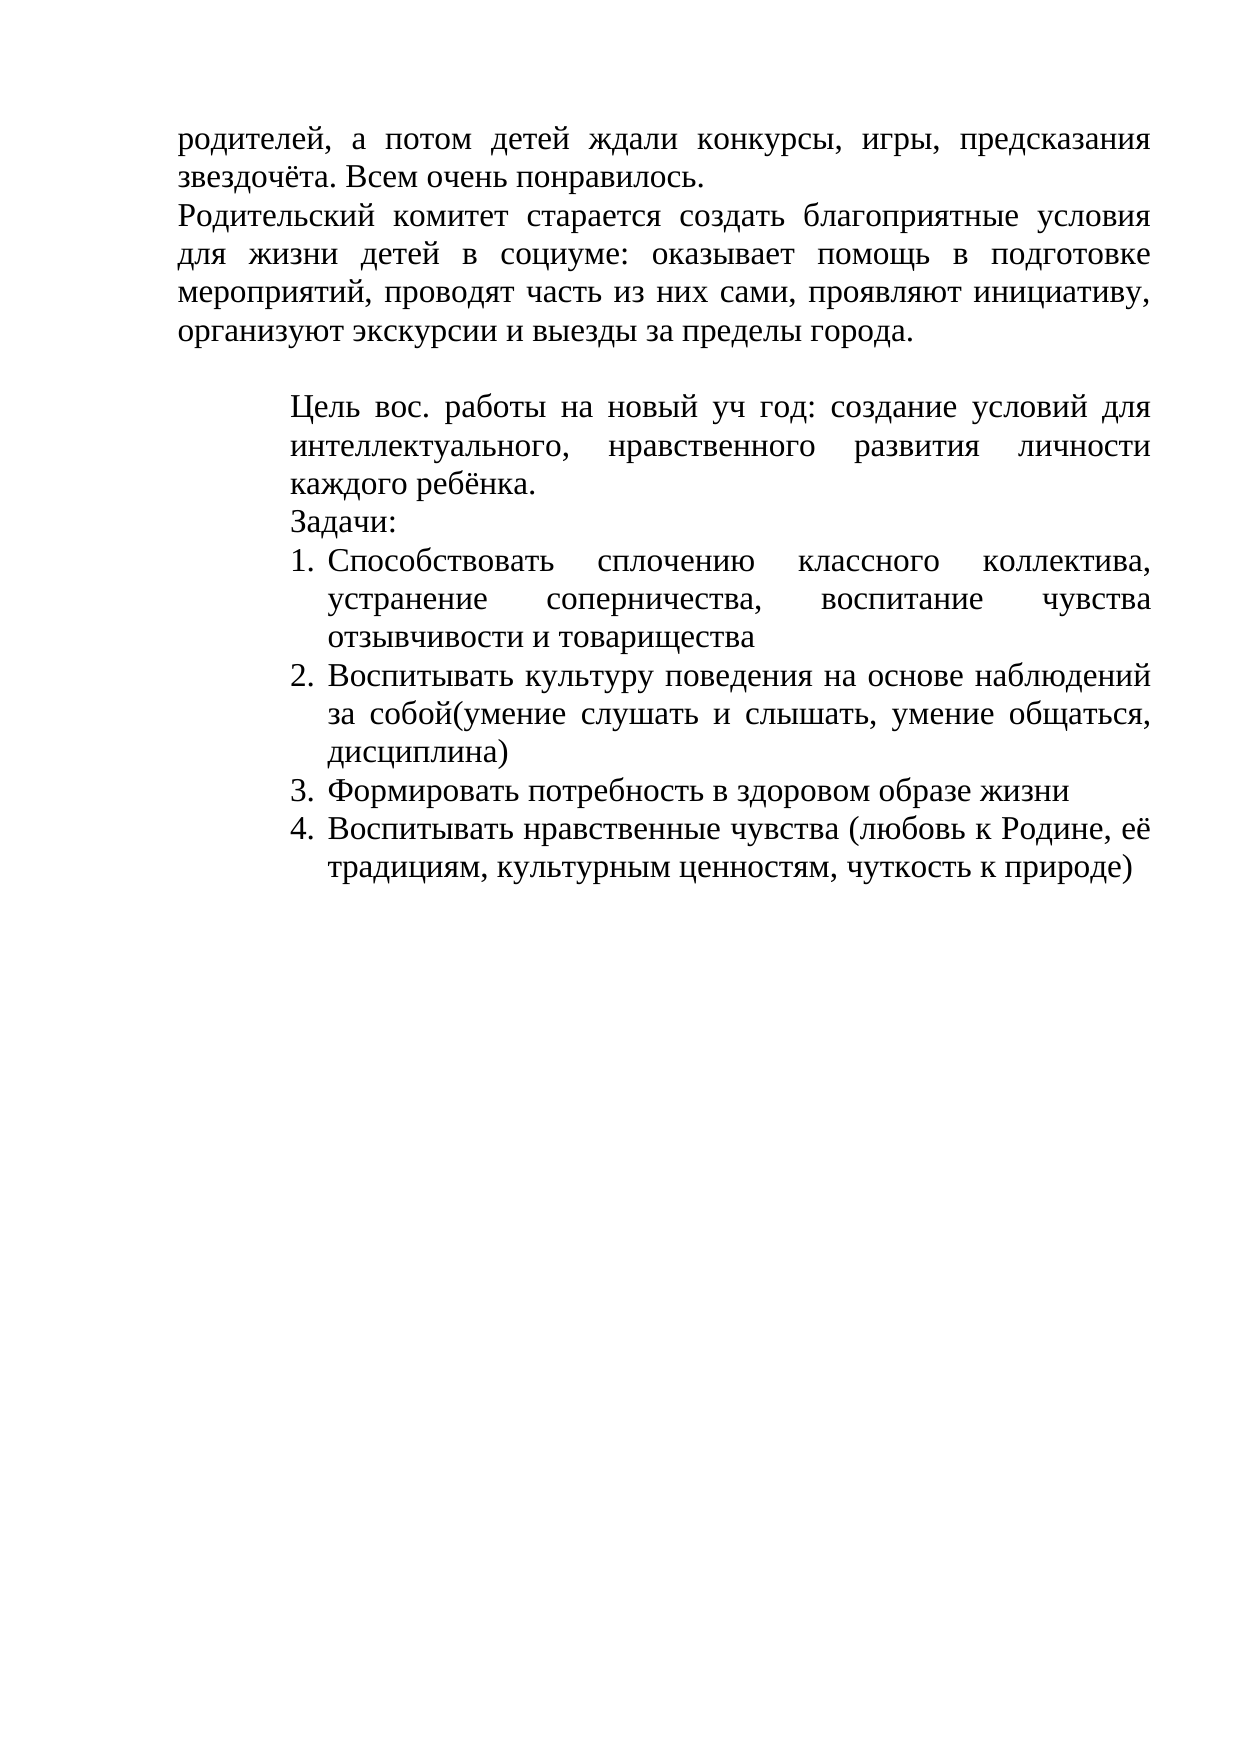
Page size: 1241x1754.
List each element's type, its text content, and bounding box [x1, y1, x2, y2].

list Воспитывать культуру поведения на основе наблюдений за собой(умение слушать и слышать, умение общаться, дисциплина) [290, 655, 1152, 770]
text Задачи: [290, 501, 1152, 540]
list Формировать потребность в здоровом образе жизни [290, 770, 1152, 808]
text Родительский комитет старается создать благоприятные условия для жизни детей в социуме: оказывает помощь в подготовке мероприятий, проводят часть из них сами, проявляют инициативу, организуют экскурсии и выезды за пределы города. [177, 195, 1152, 348]
list Воспитывать нравственные чувства (любовь к Родине, её традициям, культурным ценностям, чуткость к природе) [290, 808, 1152, 885]
list Способствовать сплочению классного коллектива, устранение соперничества, воспитание чувства отзывчивости и товарищества [290, 540, 1152, 655]
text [177, 118, 1152, 195]
text Цель вос. работы на новый уч год: создание условий для интеллектуального, нравственного развития личности каждого ребёнка. [290, 386, 1152, 501]
